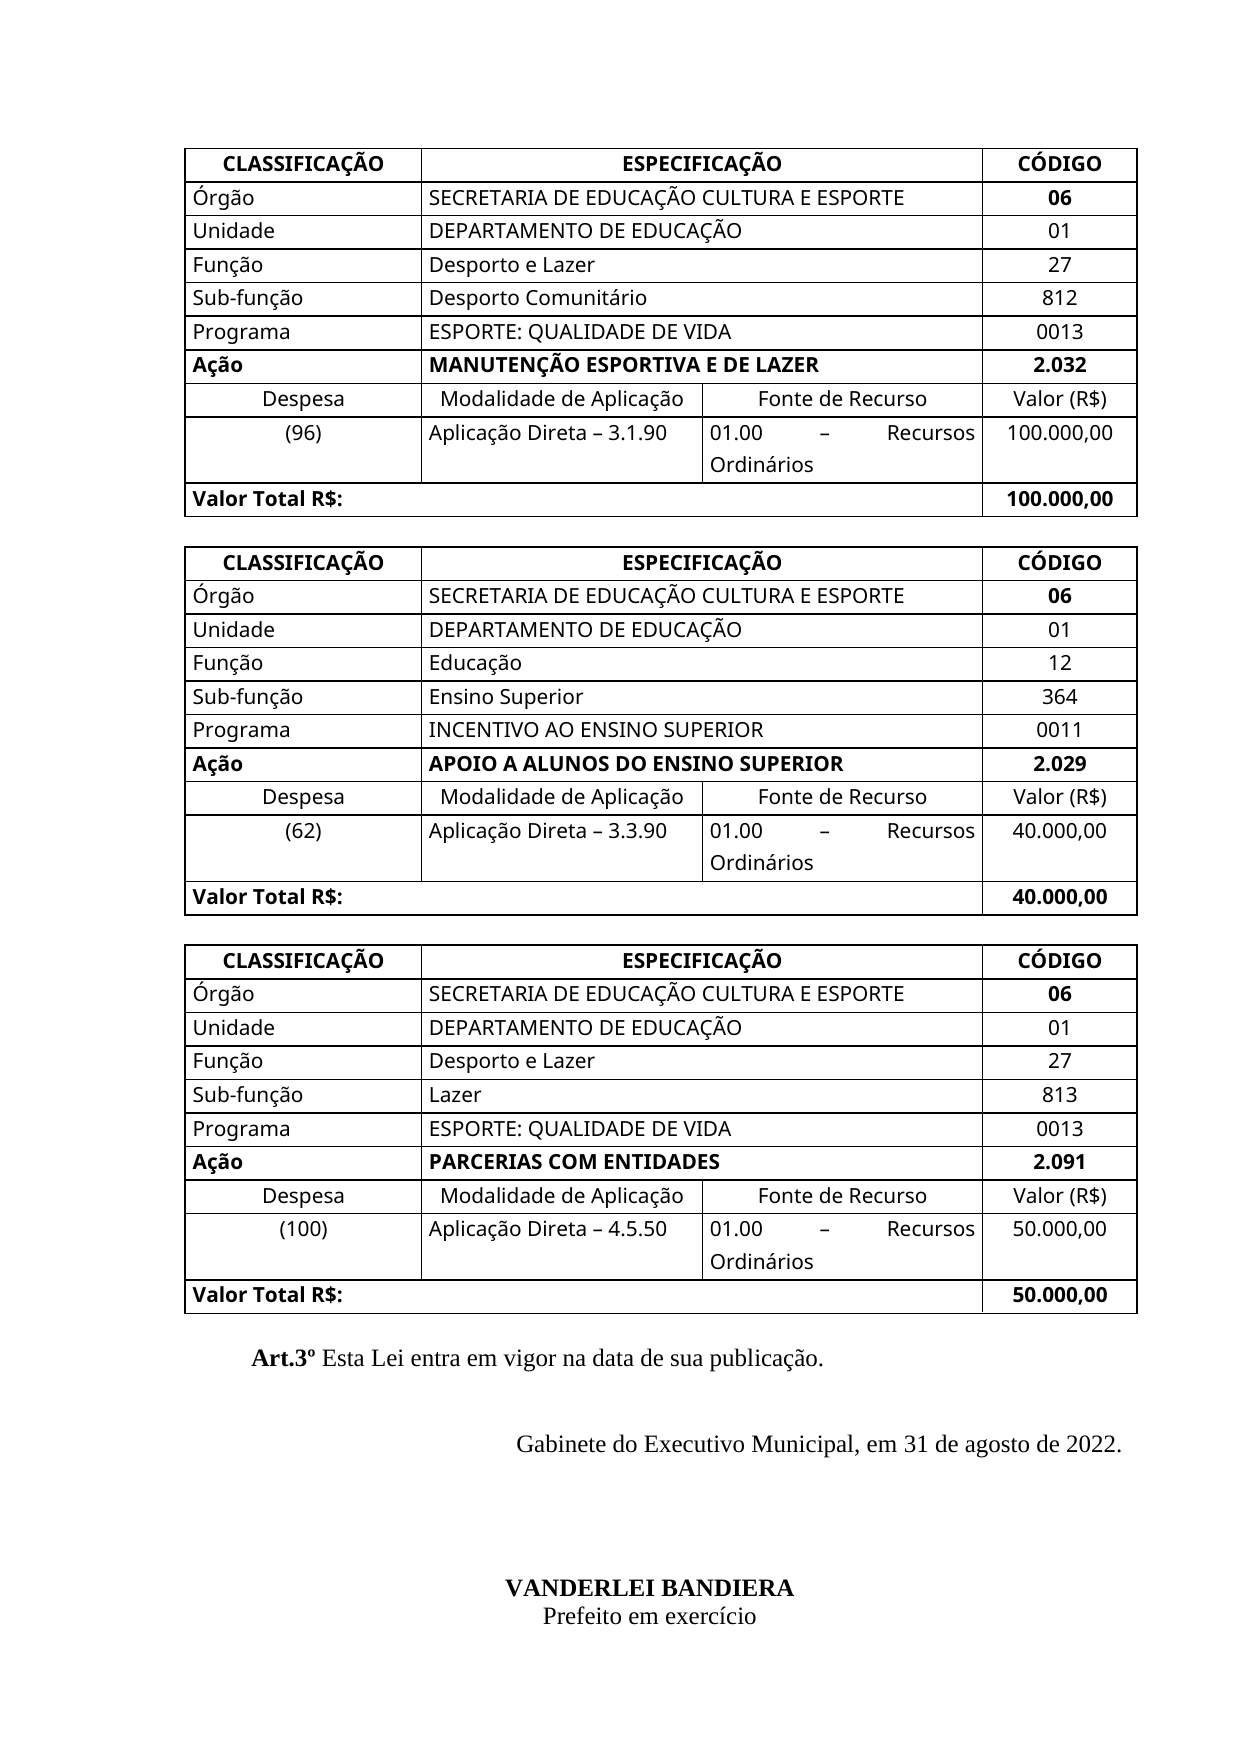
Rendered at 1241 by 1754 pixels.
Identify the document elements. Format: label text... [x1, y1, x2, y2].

table_cell Despesa [186, 1181, 421, 1213]
table_header CLASSIFICAÇÃO [186, 548, 421, 579]
table_cell Valor (R$) [983, 384, 1136, 416]
table_cell Fonte de Recurso [703, 1181, 982, 1213]
table_cell Lazer [422, 1080, 982, 1112]
text Prefeito em exercício [177, 1601, 1122, 1630]
table_cell 01 [983, 1013, 1136, 1045]
table_cell Fonte de Recurso [703, 384, 982, 416]
table_cell Função [186, 250, 421, 282]
table_cell 0011 [983, 715, 1136, 747]
table_cell DEPARTAMENTO DE EDUCAÇÃO [422, 216, 982, 248]
table_cell 2.032 [983, 351, 1136, 382]
table_cell Modalidade de Aplicação [422, 384, 702, 416]
table_cell ESPORTE: QUALIDADE DE VIDA [422, 1114, 982, 1146]
table_cell 50.000,00 [983, 1281, 1136, 1312]
table_cell Unidade [186, 615, 421, 647]
table_cell 40.000,00 [983, 882, 1136, 914]
table_cell Modalidade de Aplicação [422, 1181, 702, 1213]
table_cell DEPARTAMENTO DE EDUCAÇÃO [422, 1013, 982, 1045]
table_cell Educação [422, 648, 982, 680]
table_cell SECRETARIA DE EDUCAÇÃO CULTURA E ESPORTE [422, 980, 982, 1011]
table_cell ESPORTE: QUALIDADE DE VIDA [422, 317, 982, 349]
table_cell 364 [983, 682, 1136, 714]
table_cell Órgão [186, 183, 421, 215]
table_cell Função [186, 1047, 421, 1078]
table_cell 27 [983, 1047, 1136, 1078]
table_cell Desporto e Lazer [422, 250, 982, 282]
text Art.3º Esta Lei entra em vigor na data de sua publicação. [177, 1343, 1122, 1371]
table_cell Despesa [186, 384, 421, 416]
table_cell 812 [983, 283, 1136, 315]
table_cell 01.00 – Recursos Ordinários [703, 816, 982, 881]
table_cell MANUTENÇÃO ESPORTIVA E DE LAZER [422, 351, 982, 382]
table_cell Ensino Superior [422, 682, 982, 714]
table_cell Programa [186, 1114, 421, 1146]
table_cell Ação [186, 351, 421, 382]
table_cell Valor (R$) [983, 782, 1136, 814]
table_header ESPECIFICAÇÃO [422, 548, 982, 579]
table_cell Desporto Comunitário [422, 283, 982, 315]
table_cell Valor Total R$: [186, 882, 982, 914]
table_cell Unidade [186, 216, 421, 248]
table_cell 27 [983, 250, 1136, 282]
table_header CLASSIFICAÇÃO [186, 149, 421, 181]
table_cell 50.000,00 [983, 1214, 1136, 1279]
table_cell Fonte de Recurso [703, 782, 982, 814]
table_cell 0013 [983, 1114, 1136, 1146]
table_cell Aplicação Direta – 3.1.90 [422, 418, 702, 482]
table_cell SECRETARIA DE EDUCAÇÃO CULTURA E ESPORTE [422, 183, 982, 215]
table_cell Valor Total R$: [186, 1281, 982, 1312]
table_cell APOIO A ALUNOS DO ENSINO SUPERIOR [422, 749, 982, 781]
table_cell SECRETARIA DE EDUCAÇÃO CULTURA E ESPORTE [422, 581, 982, 613]
table_cell Despesa [186, 782, 421, 814]
table_cell (62) [186, 816, 421, 881]
table_cell Sub-função [186, 682, 421, 714]
table_cell 100.000,00 [983, 418, 1136, 482]
table_cell 12 [983, 648, 1136, 680]
table_header CÓDIGO [983, 548, 1136, 579]
table_cell Sub-função [186, 1080, 421, 1112]
table_cell Programa [186, 317, 421, 349]
table_cell Ação [186, 1147, 421, 1179]
table_cell 2.029 [983, 749, 1136, 781]
table_cell Valor (R$) [983, 1181, 1136, 1213]
table_cell Modalidade de Aplicação [422, 782, 702, 814]
table_cell (100) [186, 1214, 421, 1279]
table_cell Função [186, 648, 421, 680]
text Gabinete do Executivo Municipal, em 31 de agosto de 2022. [177, 1429, 1122, 1458]
table_cell Órgão [186, 581, 421, 613]
table_header CLASSIFICAÇÃO [186, 946, 421, 978]
table_cell 06 [983, 980, 1136, 1011]
text VANDERLEI BANDIERA [177, 1573, 1122, 1601]
table_cell Programa [186, 715, 421, 747]
table_cell PARCERIAS COM ENTIDADES [422, 1147, 982, 1179]
table_header CÓDIGO [983, 946, 1136, 978]
table_cell 100.000,00 [983, 484, 1136, 516]
table_cell 01.00 – Recursos Ordinários [703, 418, 982, 482]
table_cell 40.000,00 [983, 816, 1136, 881]
table_cell Aplicação Direta – 3.3.90 [422, 816, 702, 881]
table_cell (96) [186, 418, 421, 482]
table_header ESPECIFICAÇÃO [422, 946, 982, 978]
table_cell 01 [983, 216, 1136, 248]
table_cell Órgão [186, 980, 421, 1011]
table_cell 2.091 [983, 1147, 1136, 1179]
table_cell Sub-função [186, 283, 421, 315]
table_header CÓDIGO [983, 149, 1136, 181]
table_cell 01.00 – Recursos Ordinários [703, 1214, 982, 1279]
table_cell 0013 [983, 317, 1136, 349]
table_cell 01 [983, 615, 1136, 647]
table_cell Unidade [186, 1013, 421, 1045]
table_cell INCENTIVO AO ENSINO SUPERIOR [422, 715, 982, 747]
table_cell Ação [186, 749, 421, 781]
table_cell DEPARTAMENTO DE EDUCAÇÃO [422, 615, 982, 647]
table_cell Desporto e Lazer [422, 1047, 982, 1078]
table_cell Valor Total R$: [186, 484, 982, 516]
table_cell 06 [983, 183, 1136, 215]
table_cell 813 [983, 1080, 1136, 1112]
table_cell 06 [983, 581, 1136, 613]
table_header ESPECIFICAÇÃO [422, 149, 982, 181]
table_cell Aplicação Direta – 4.5.50 [422, 1214, 702, 1279]
